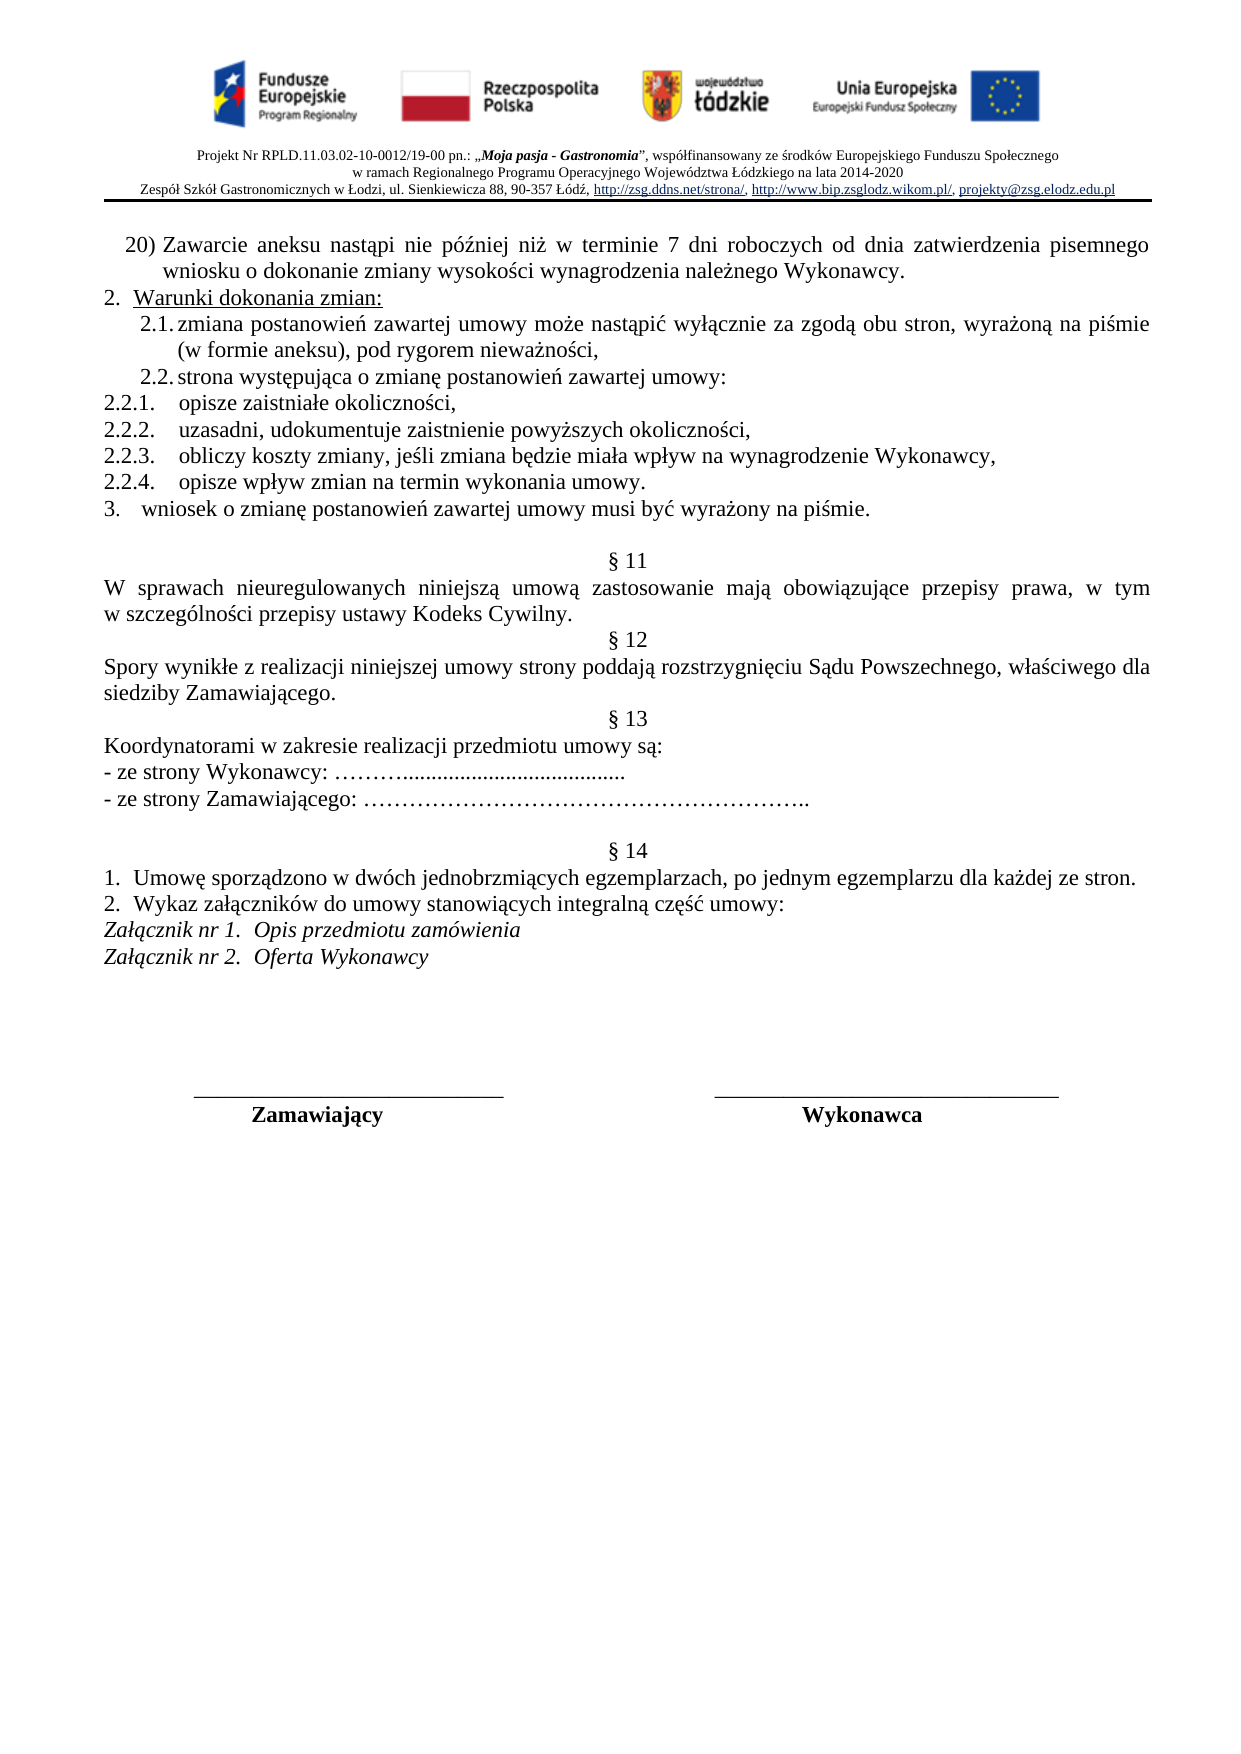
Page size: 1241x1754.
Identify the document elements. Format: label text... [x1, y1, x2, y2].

list opisze zaistniałe okoliczności, [103, 389, 1152, 416]
text - ze strony Wykonawcy: ………....................................... [103, 758, 1152, 784]
list Warunki dokonania zmian: [103, 284, 1152, 310]
text ___________________________ ______________________________ [103, 1074, 1152, 1101]
list Umowę sporządzono w dwóch jednobrzmiących egzemplarzach, po jednym egzemplarzu dla każdej ze stron. [103, 864, 1152, 890]
text - ze strony Zamawiającego: ………………………………………………….. [103, 784, 1152, 811]
text W sprawach nieuregulowanych niniejszą umową zastosowanie mają obowiązujące przepisy prawa, w tym w szczególności przepisy ustawy Kodeks Cywilny. [103, 574, 1152, 626]
list opisze wpływ zmian na termin wykonania umowy. [103, 468, 1152, 495]
list Wykaz załączników do umowy stanowiących integralną część umowy: [103, 890, 1152, 916]
list wniosek o zmianę postanowień zawartej umowy musi być wyrażony na piśmie. [103, 495, 1152, 521]
text Koordynatorami w zakresie realizacji przedmiotu umowy są: [103, 732, 1152, 758]
text Załącznik nr 2. Oferta Wykonawcy [103, 943, 1152, 969]
text § 14 [103, 837, 1152, 864]
list zmiana postanowień zawartej umowy może nastąpić wyłącznie za zgodą obu stron, wyrażoną na piśmie (w formie aneksu), pod rygorem nieważności, [140, 310, 1152, 363]
text Załącznik nr 1. Opis przedmiotu zamówienia [103, 916, 1152, 943]
list obliczy koszty zmiany, jeśli zmiana będzie miała wpływ na wynagrodzenie Wykonawcy, [103, 442, 1152, 468]
picture [196, 44, 1059, 147]
list Zawarcie aneksu nastąpi nie później niż w terminie 7 dni roboczych od dnia zatwierdzenia pisemnego wniosku o dokonanie zmiany wysokości wynagrodzenia należnego Wykonawcy. [125, 231, 1152, 284]
text Spory wynikłe z realizacji niniejszej umowy strony poddają rozstrzygnięciu Sądu Powszechnego, właściwego dla siedziby Zamawiającego. [103, 653, 1152, 706]
list strona występująca o zmianę postanowień zawartej umowy: [140, 363, 1152, 389]
text § 12 [103, 626, 1152, 653]
text Zamawiający Wykonawca [177, 1101, 1152, 1127]
list uzasadni, udokumentuje zaistnienie powyższych okoliczności, [103, 416, 1152, 442]
text § 13 [103, 706, 1152, 732]
text § 11 [103, 547, 1152, 574]
